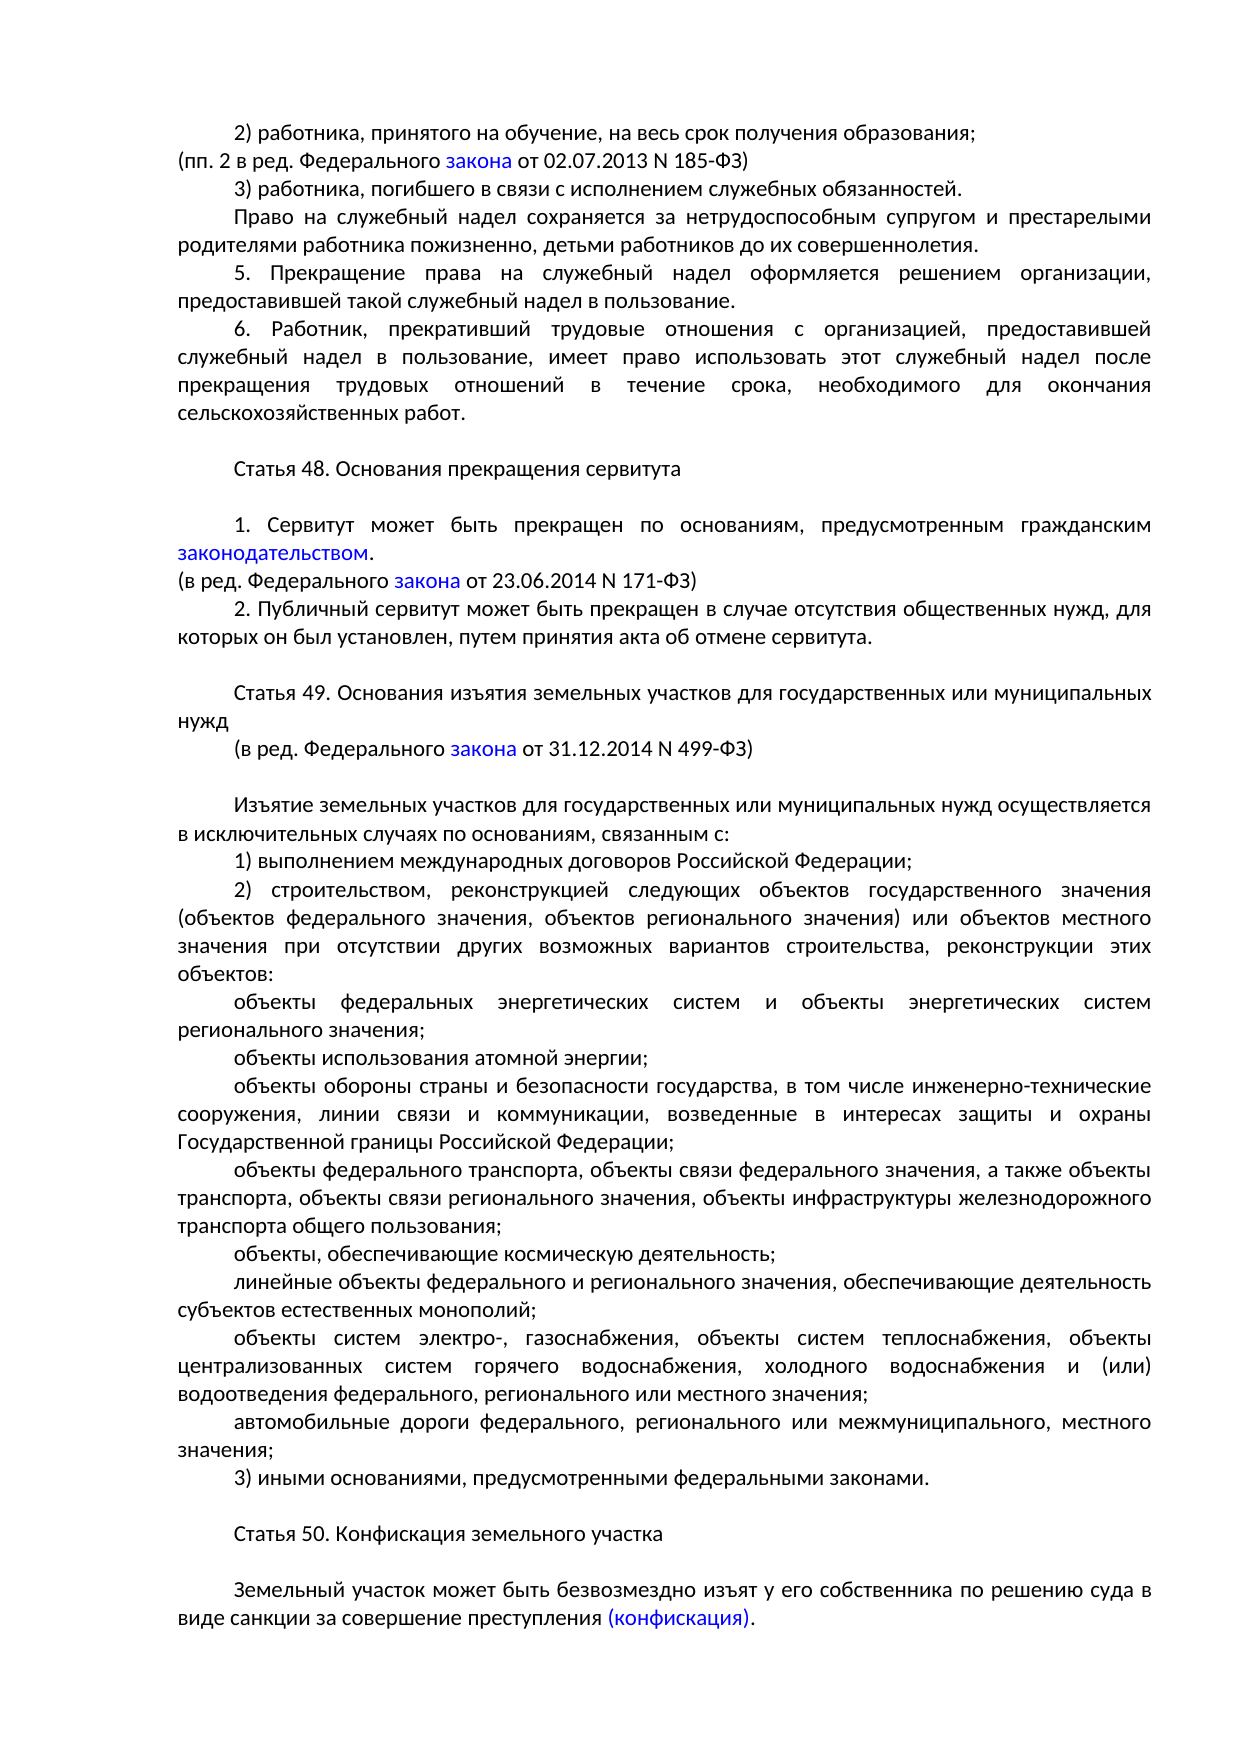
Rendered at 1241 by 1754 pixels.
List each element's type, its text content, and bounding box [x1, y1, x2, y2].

text 5. Прекращение права на служебный надел оформляется решением организации, предоставившей такой служебный надел в пользование. [177, 258, 1152, 314]
text объекты федеральных энергетических систем и объекты энергетических систем регионального значения; [177, 987, 1152, 1043]
text объекты, обеспечивающие космическую деятельность; [177, 1239, 1152, 1267]
text 6. Работник, прекративший трудовые отношения с организацией, предоставившей служебный надел в пользование, имеет право использовать этот служебный надел после прекращения трудовых отношений в течение срока, необходимого для окончания сельскохозяйственных работ. [177, 314, 1152, 426]
text 2) строительством, реконструкцией следующих объектов государственного значения (объектов федерального значения, объектов регионального значения) или объектов местного значения при отсутствии других возможных вариантов строительства, реконструкции этих объектов: [177, 875, 1152, 987]
text 3) работника, погибшего в связи с исполнением служебных обязанностей. [177, 174, 1152, 202]
text объекты обороны страны и безопасности государства, в том числе инженерно-технические сооружения, линии связи и коммуникации, возведенные в интересах защиты и охраны Государственной границы Российской Федерации; [177, 1071, 1152, 1155]
text Статья 50. Конфискация земельного участка [177, 1519, 1152, 1547]
text Изъятие земельных участков для государственных или муниципальных нужд осуществляется в исключительных случаях по основаниям, связанным с: [177, 791, 1152, 847]
text Право на служебный надел сохраняется за нетрудоспособным супругом и престарелыми родителями работника пожизненно, детьми работников до их совершеннолетия. [177, 202, 1152, 258]
text объекты федерального транспорта, объекты связи федерального значения, а также объекты транспорта, объекты связи регионального значения, объекты инфраструктуры железнодорожного транспорта общего пользования; [177, 1155, 1152, 1239]
text 1) выполнением международных договоров Российской Федерации; [177, 847, 1152, 875]
text Земельный участок может быть безвозмездно изъят у его собственника по решению суда в виде санкции за совершение преступления (конфискация). [177, 1575, 1152, 1631]
text 2. Публичный сервитут может быть прекращен в случае отсутствия общественных нужд, для которых он был установлен, путем принятия акта об отмене сервитута. [177, 594, 1152, 651]
text 3) иными основаниями, предусмотренными федеральными законами. [177, 1463, 1152, 1491]
text объекты использования атомной энергии; [177, 1043, 1152, 1071]
text Статья 48. Основания прекращения сервитута [177, 454, 1152, 482]
text объекты систем электро-, газоснабжения, объекты систем теплоснабжения, объекты централизованных систем горячего водоснабжения, холодного водоснабжения и (или) водоотведения федерального, регионального или местного значения; [177, 1323, 1152, 1407]
text (в ред. Федерального закона от 23.06.2014 N 171-ФЗ) [177, 566, 1152, 594]
text (пп. 2 в ред. Федерального закона от 02.07.2013 N 185-ФЗ) [177, 146, 1152, 174]
text (в ред. Федерального закона от 31.12.2014 N 499-ФЗ) [177, 734, 1152, 763]
text Статья 49. Основания изъятия земельных участков для государственных или муниципальных нужд [177, 678, 1152, 734]
text 1. Сервитут может быть прекращен по основаниям, предусмотренным гражданским законодательством. [177, 510, 1152, 566]
text автомобильные дороги федерального, регионального или межмуниципального, местного значения; [177, 1407, 1152, 1463]
text линейные объекты федерального и регионального значения, обеспечивающие деятельность субъектов естественных монополий; [177, 1267, 1152, 1323]
text 2) работника, принятого на обучение, на весь срок получения образования; [177, 118, 1152, 146]
